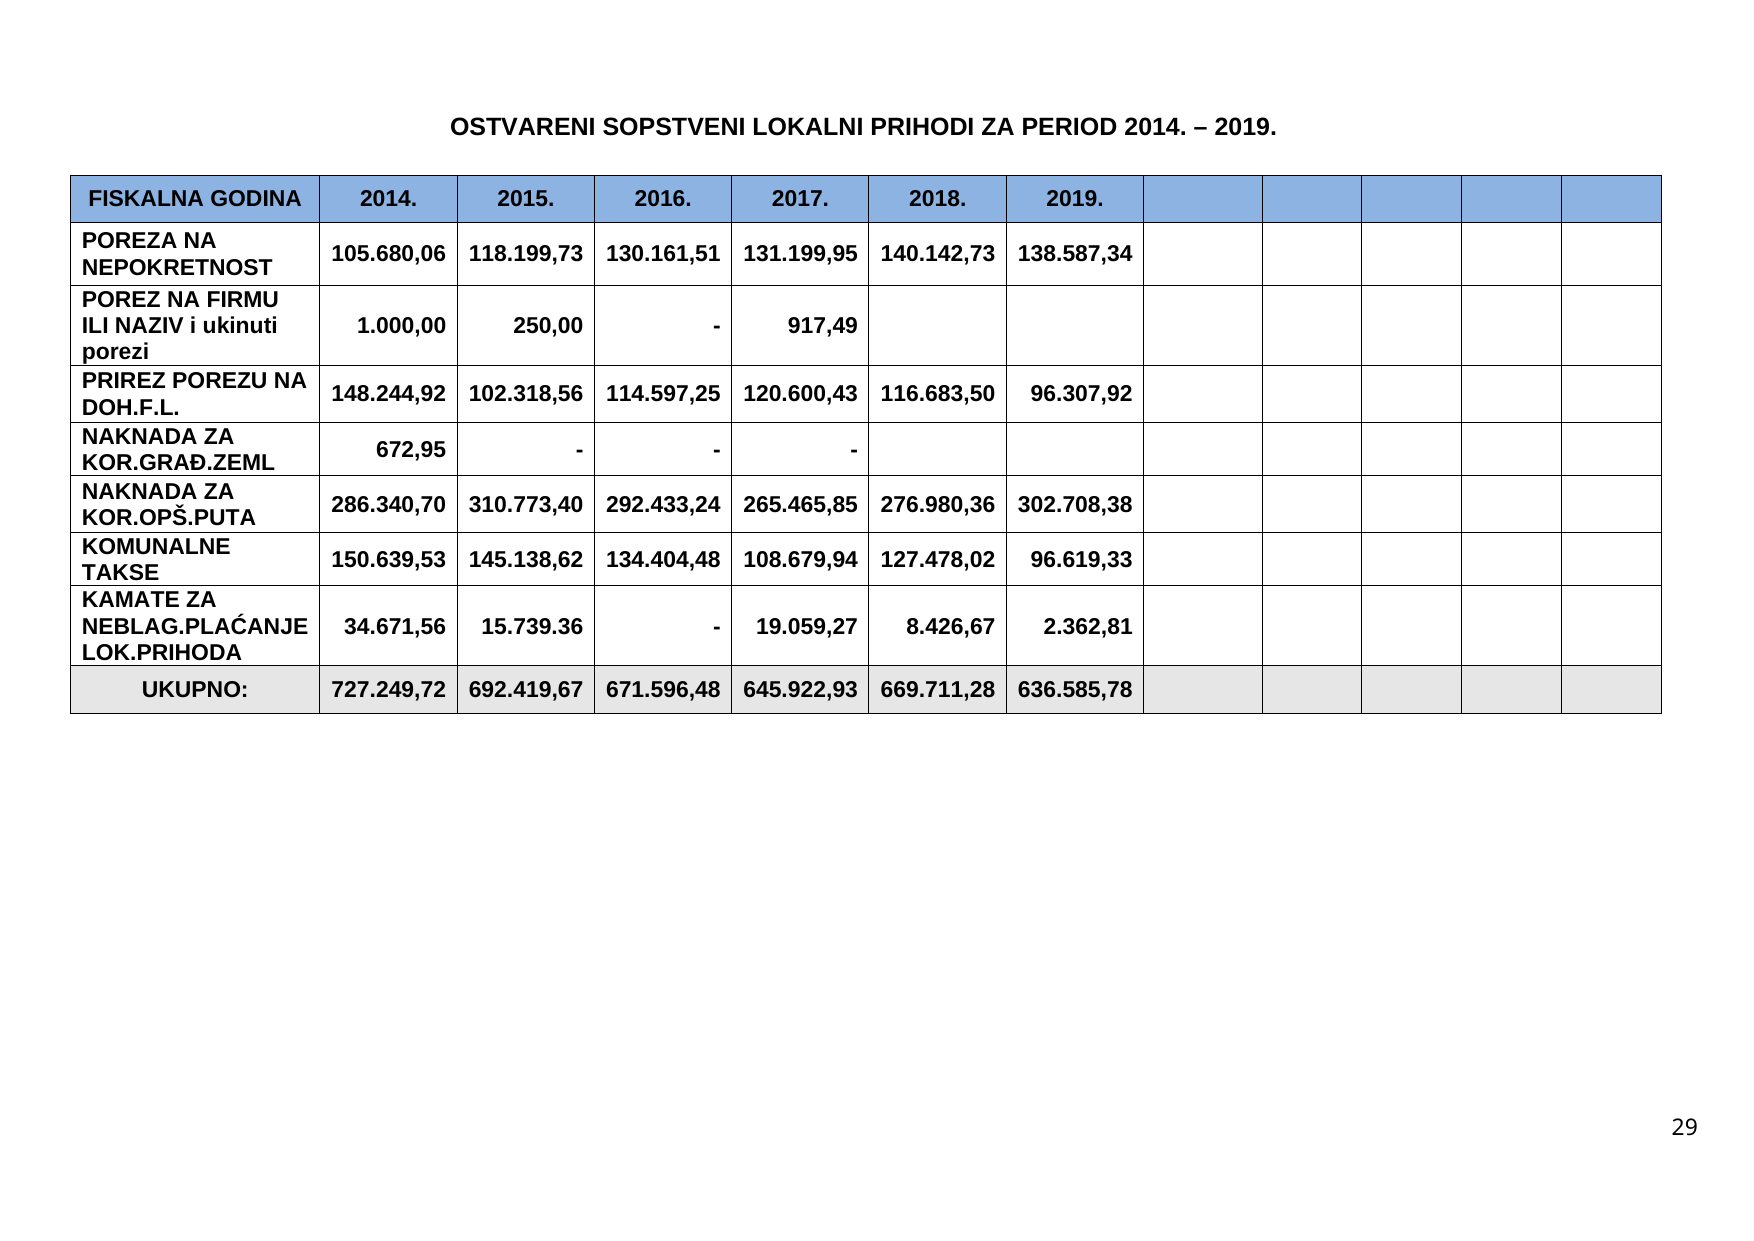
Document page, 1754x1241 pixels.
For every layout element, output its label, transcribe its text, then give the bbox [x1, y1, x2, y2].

table_cell [1007, 286, 1143, 364]
table_header [1263, 176, 1361, 222]
table_cell [1462, 366, 1561, 422]
table_cell NAKNADA ZA KOR.OPŠ.PUTA [71, 476, 319, 532]
table_cell [1562, 666, 1661, 713]
table_header FISKALNA GODINA [71, 176, 319, 222]
table_cell [1462, 223, 1561, 284]
table_cell 286.340,70 [320, 476, 457, 532]
table_cell - [458, 423, 594, 475]
table_cell 116.683,50 [869, 366, 1006, 422]
table_cell [1144, 476, 1262, 532]
table_cell [1007, 423, 1143, 475]
table_cell 19.059,27 [732, 586, 868, 665]
table_cell [1462, 286, 1561, 364]
table_cell [1362, 286, 1461, 364]
table_header 2018. [869, 176, 1006, 222]
table_cell [869, 286, 1006, 364]
table_cell 310.773,40 [458, 476, 594, 532]
table_cell 134.404,48 [595, 533, 731, 585]
table_cell 276.980,36 [869, 476, 1006, 532]
table_cell [1144, 666, 1262, 713]
table_cell 127.478,02 [869, 533, 1006, 585]
table_cell 140.142,73 [869, 223, 1006, 284]
table_cell [1263, 476, 1361, 532]
table_cell [1263, 666, 1361, 713]
table_cell [1562, 586, 1661, 665]
table_cell [1462, 666, 1561, 713]
table_cell [1562, 423, 1661, 475]
table_cell [1362, 666, 1461, 713]
table_cell KOMUNALNE TAKSE [71, 533, 319, 585]
table_cell 302.708,38 [1007, 476, 1143, 532]
table_cell 917,49 [732, 286, 868, 364]
table_cell [1263, 533, 1361, 585]
table_cell [1562, 366, 1661, 422]
table_cell [1144, 423, 1262, 475]
table_cell [1462, 476, 1561, 532]
table_cell NAKNADA ZA KOR.GRAĐ.ZEML [71, 423, 319, 475]
table_cell - [595, 286, 731, 364]
table_cell KAMATE ZA NEBLAG.PLAĆANJE LOK.PRIHODA [71, 586, 319, 665]
table_cell [1144, 366, 1262, 422]
table_header 2014. [320, 176, 457, 222]
table_cell POREZ NA FIRMU ILI NAZIV i ukinuti porezi [71, 286, 319, 364]
table_cell 265.465,85 [732, 476, 868, 532]
table_cell 692.419,67 [458, 666, 594, 713]
table_cell 8.426,67 [869, 586, 1006, 665]
table_cell 131.199,95 [732, 223, 868, 284]
table_cell [1144, 286, 1262, 364]
table_cell [869, 423, 1006, 475]
table_cell 636.585,78 [1007, 666, 1143, 713]
table_cell [1562, 533, 1661, 585]
table_cell 130.161,51 [595, 223, 731, 284]
table_cell 34.671,56 [320, 586, 457, 665]
table_cell 148.244,92 [320, 366, 457, 422]
table_cell 672,95 [320, 423, 457, 475]
table_cell 727.249,72 [320, 666, 457, 713]
table_cell 96.619,33 [1007, 533, 1143, 585]
table_header [1462, 176, 1561, 222]
table_cell - [595, 423, 731, 475]
table_cell 102.318,56 [458, 366, 594, 422]
table_cell 292.433,24 [595, 476, 731, 532]
table_cell 671.596,48 [595, 666, 731, 713]
table_cell 2.362,81 [1007, 586, 1143, 665]
table_cell [1562, 476, 1661, 532]
table_cell 645.922,93 [732, 666, 868, 713]
table_cell 138.587,34 [1007, 223, 1143, 284]
table_cell [1263, 286, 1361, 364]
table_cell [1263, 586, 1361, 665]
table_cell [1462, 423, 1561, 475]
table_cell POREZA NA NEPOKRETNOST [71, 223, 319, 284]
table_cell - [595, 586, 731, 665]
table_header 2019. [1007, 176, 1143, 222]
table_cell 105.680,06 [320, 223, 457, 284]
table_cell 250,00 [458, 286, 594, 364]
table_cell - [732, 423, 868, 475]
table_header [1144, 176, 1262, 222]
table_header [1562, 176, 1661, 222]
table_cell [1562, 223, 1661, 284]
table_cell [1362, 476, 1461, 532]
table_header 2017. [732, 176, 868, 222]
table_cell 114.597,25 [595, 366, 731, 422]
table_cell 96.307,92 [1007, 366, 1143, 422]
table_cell 1.000,00 [320, 286, 457, 364]
table_cell [1562, 286, 1661, 364]
table_cell [1362, 423, 1461, 475]
table_cell [1462, 533, 1561, 585]
table_cell UKUPNO: [71, 666, 319, 713]
table_cell [1144, 223, 1262, 284]
text OSTVARENI SOPSTVENI LOKALNI PRIHODI ZA PERIOD 2014. – 2019. [29, 112, 1698, 141]
table_cell [1263, 366, 1361, 422]
table_cell PRIREZ POREZU NA DOH.F.L. [71, 366, 319, 422]
table_cell [1362, 366, 1461, 422]
table_cell 669.711,28 [869, 666, 1006, 713]
table_cell 120.600,43 [732, 366, 868, 422]
table_header [1362, 176, 1461, 222]
table_cell [1462, 586, 1561, 665]
table_header 2016. [595, 176, 731, 222]
table_cell [1263, 423, 1361, 475]
table_cell 118.199,73 [458, 223, 594, 284]
table_cell 145.138,62 [458, 533, 594, 585]
table_cell [1144, 586, 1262, 665]
table_cell 15.739.36 [458, 586, 594, 665]
table_cell 108.679,94 [732, 533, 868, 585]
table_cell [1263, 223, 1361, 284]
table_cell [1144, 533, 1262, 585]
table_cell [1362, 533, 1461, 585]
table_cell [1362, 586, 1461, 665]
table_cell [1362, 223, 1461, 284]
table_header 2015. [458, 176, 594, 222]
table_cell 150.639,53 [320, 533, 457, 585]
